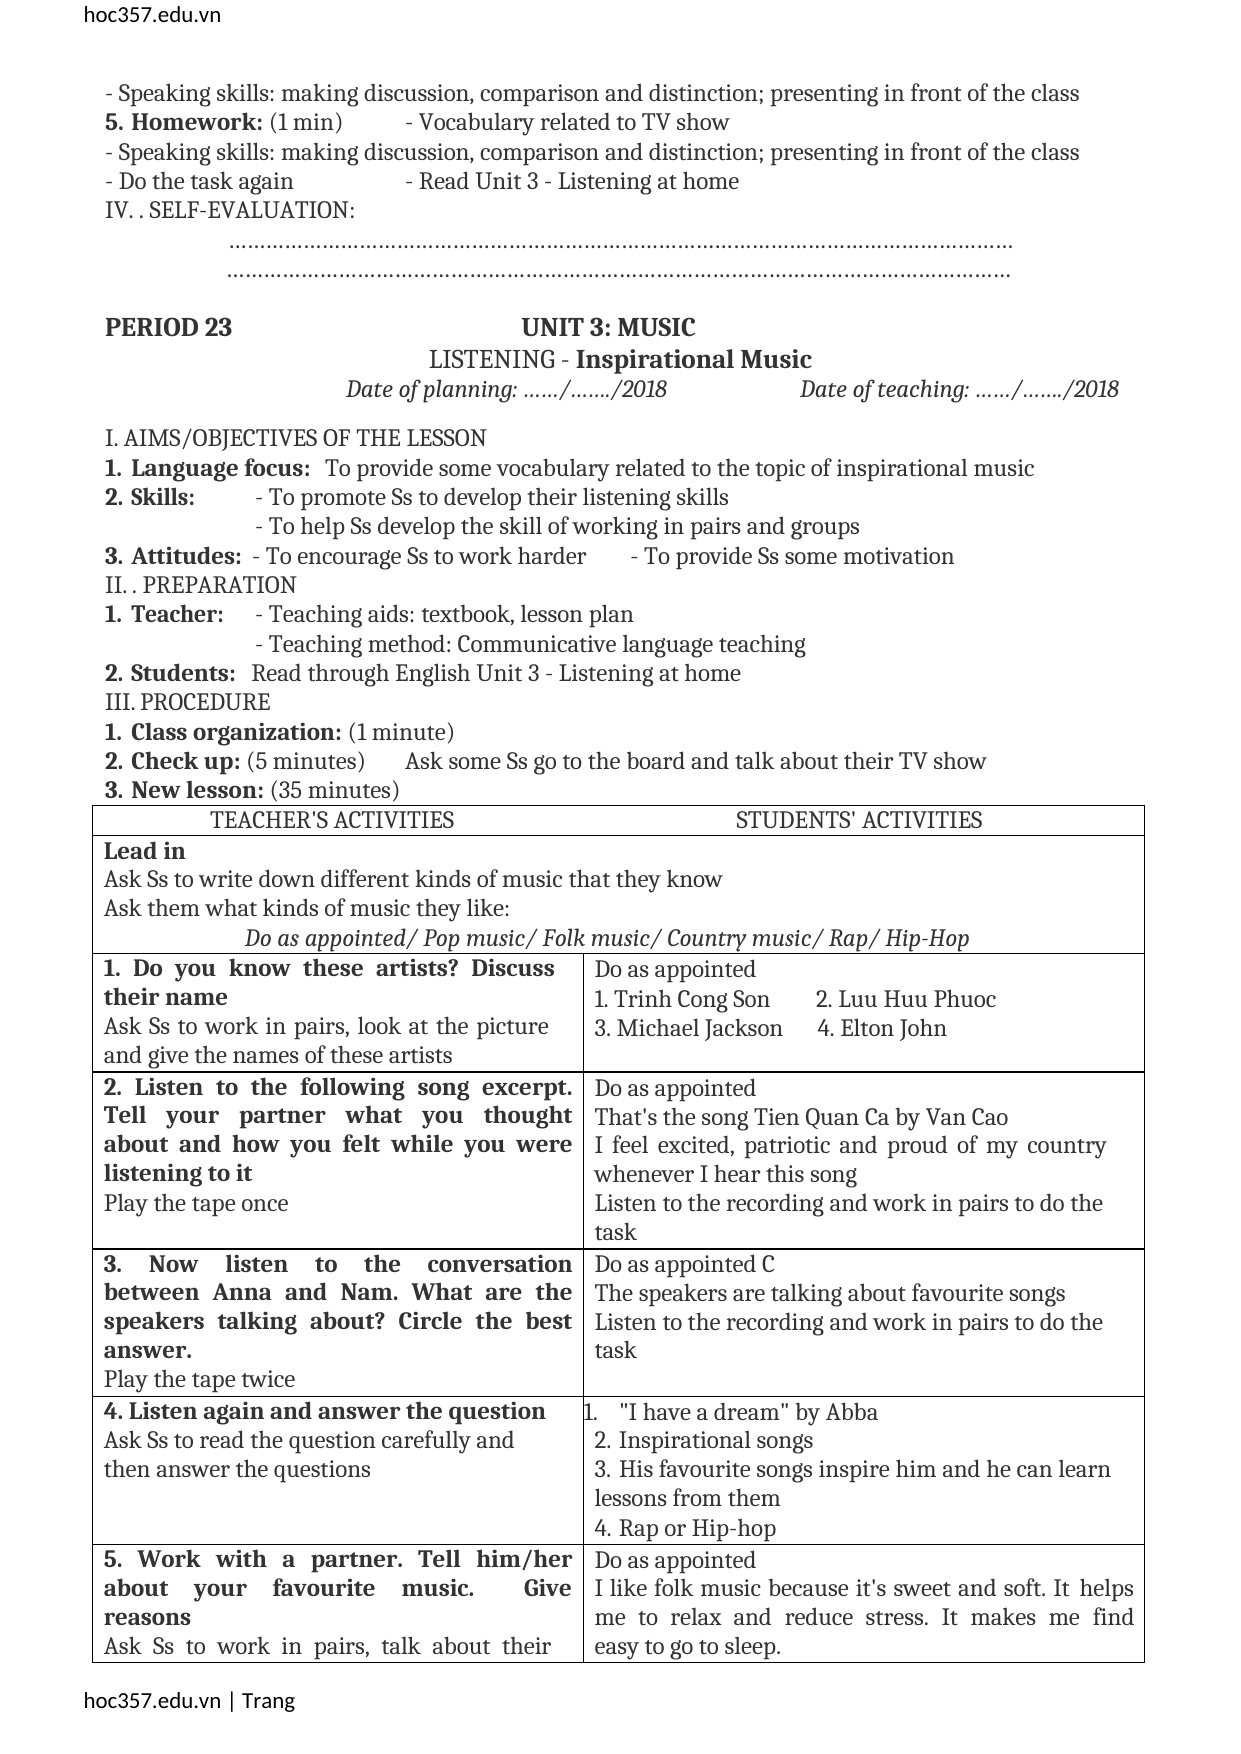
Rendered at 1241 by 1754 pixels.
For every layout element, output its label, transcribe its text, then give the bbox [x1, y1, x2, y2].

table_cell "I have a dream" by Abba Inspirational songs His favourite songs inspire him and he can learn lessons from them Rap or Hip-hop [584, 1397, 1144, 1544]
list . PREPARATION [105, 570, 1157, 599]
list . SELF-EVALUATION: [105, 195, 1157, 225]
list Skills: - To promote Ss to develop their listening skills [105, 482, 1157, 511]
list Speaking skills: making discussion, comparison and distinction; presenting in front of the class [105, 79, 1157, 108]
list Homework: (1 min) - Vocabulary related to TV show [105, 108, 1157, 137]
table_cell 2. Listen to the following song excerpt. Tell your partner what you thought about and how you felt while you were listening to it Play the tape once [93, 1073, 583, 1248]
list Language focus: To provide some vocabulary related to the topic of inspirational music [105, 453, 1157, 482]
text LISTENING - Inspirational Music [415, 343, 825, 375]
list Speaking skills: making discussion, comparison and distinction; presenting in front of the class [105, 137, 1157, 166]
table_cell 1. Do you know these artists? Discuss their name Ask Ss to work in pairs, look at the picture and give the names of these artists [93, 954, 583, 1071]
list Do the task again - Read Unit 3 - Listening at home [105, 166, 1157, 195]
table_cell 4. Listen again and answer the question Ask Ss to read the question carefully and then answer the questions [93, 1397, 583, 1544]
table_cell Do as appointed 1. Trinh Cong Son 2. Luu Huu Phuoc 3. Michael Jackson 4. Elton John [584, 954, 1144, 1071]
subtitle PERIOD 23 UNIT 3: MUSIC [105, 312, 1157, 343]
list New lesson: (35 minutes) [105, 775, 1157, 804]
text ……………………………………………………………………………………………………………… [225, 225, 1015, 254]
list Students: Read through English Unit 3 - Listening at home [105, 658, 1157, 687]
table_cell Do as appointed C The speakers are talking about favourite songs Listen to the recording and work in pairs to do the task [584, 1250, 1144, 1396]
table_cell Lead in Ask Ss to write down different kinds of music that they know Ask them what kinds of music they like: Do as appointed/ Pop music/ Folk music/ Country music/ Rap/ Hip-Hop [93, 836, 1144, 953]
text - Teaching method: Communicative language teaching [255, 629, 1157, 658]
text Date of planning: ……/……./2018 Date of teaching: ……/……./2018 [346, 375, 1157, 404]
list Teacher: - Teaching aids: textbook, lesson plan [105, 599, 1157, 629]
table_header TEACHER'S ACTIVITIES [93, 806, 583, 835]
list Check up: (5 minutes) Ask some Ss go to the board and talk about their TV show [105, 746, 1157, 775]
text ……………………………………………………………………………………………………………… [105, 254, 1157, 283]
list AIMS/OBJECTIVES OF THE LESSON [105, 423, 1157, 453]
list Class organization: (1 minute) [105, 717, 1157, 746]
table_cell 3. Now listen to the conversation between Anna and Nam. What are the speakers talking about? Circle the best answer. Play the tape twice [93, 1250, 583, 1396]
table_header STUDENTS' ACTIVITIES [583, 806, 1144, 835]
table_cell Do as appointed That's the song Tien Quan Ca by Van Cao I feel excited, patriotic and proud of my country whenever I hear this song Listen to the recording and work in pairs to do the task [584, 1073, 1144, 1248]
text - To help Ss develop the skill of working in pairs and groups [255, 511, 1157, 541]
list PROCEDURE [105, 687, 1157, 717]
table_cell 5. Work with a partner. Tell him/her about your favourite music. Give reasons Ask Ss to work in pairs, talk about their [93, 1545, 583, 1662]
list Attitudes: - To encourage Ss to work harder - To provide Ss some motivation [105, 541, 1157, 570]
table_cell Do as appointed I like folk music because it's sweet and soft. It helps me to relax and reduce stress. It makes me find easy to go to sleep. [584, 1545, 1144, 1662]
